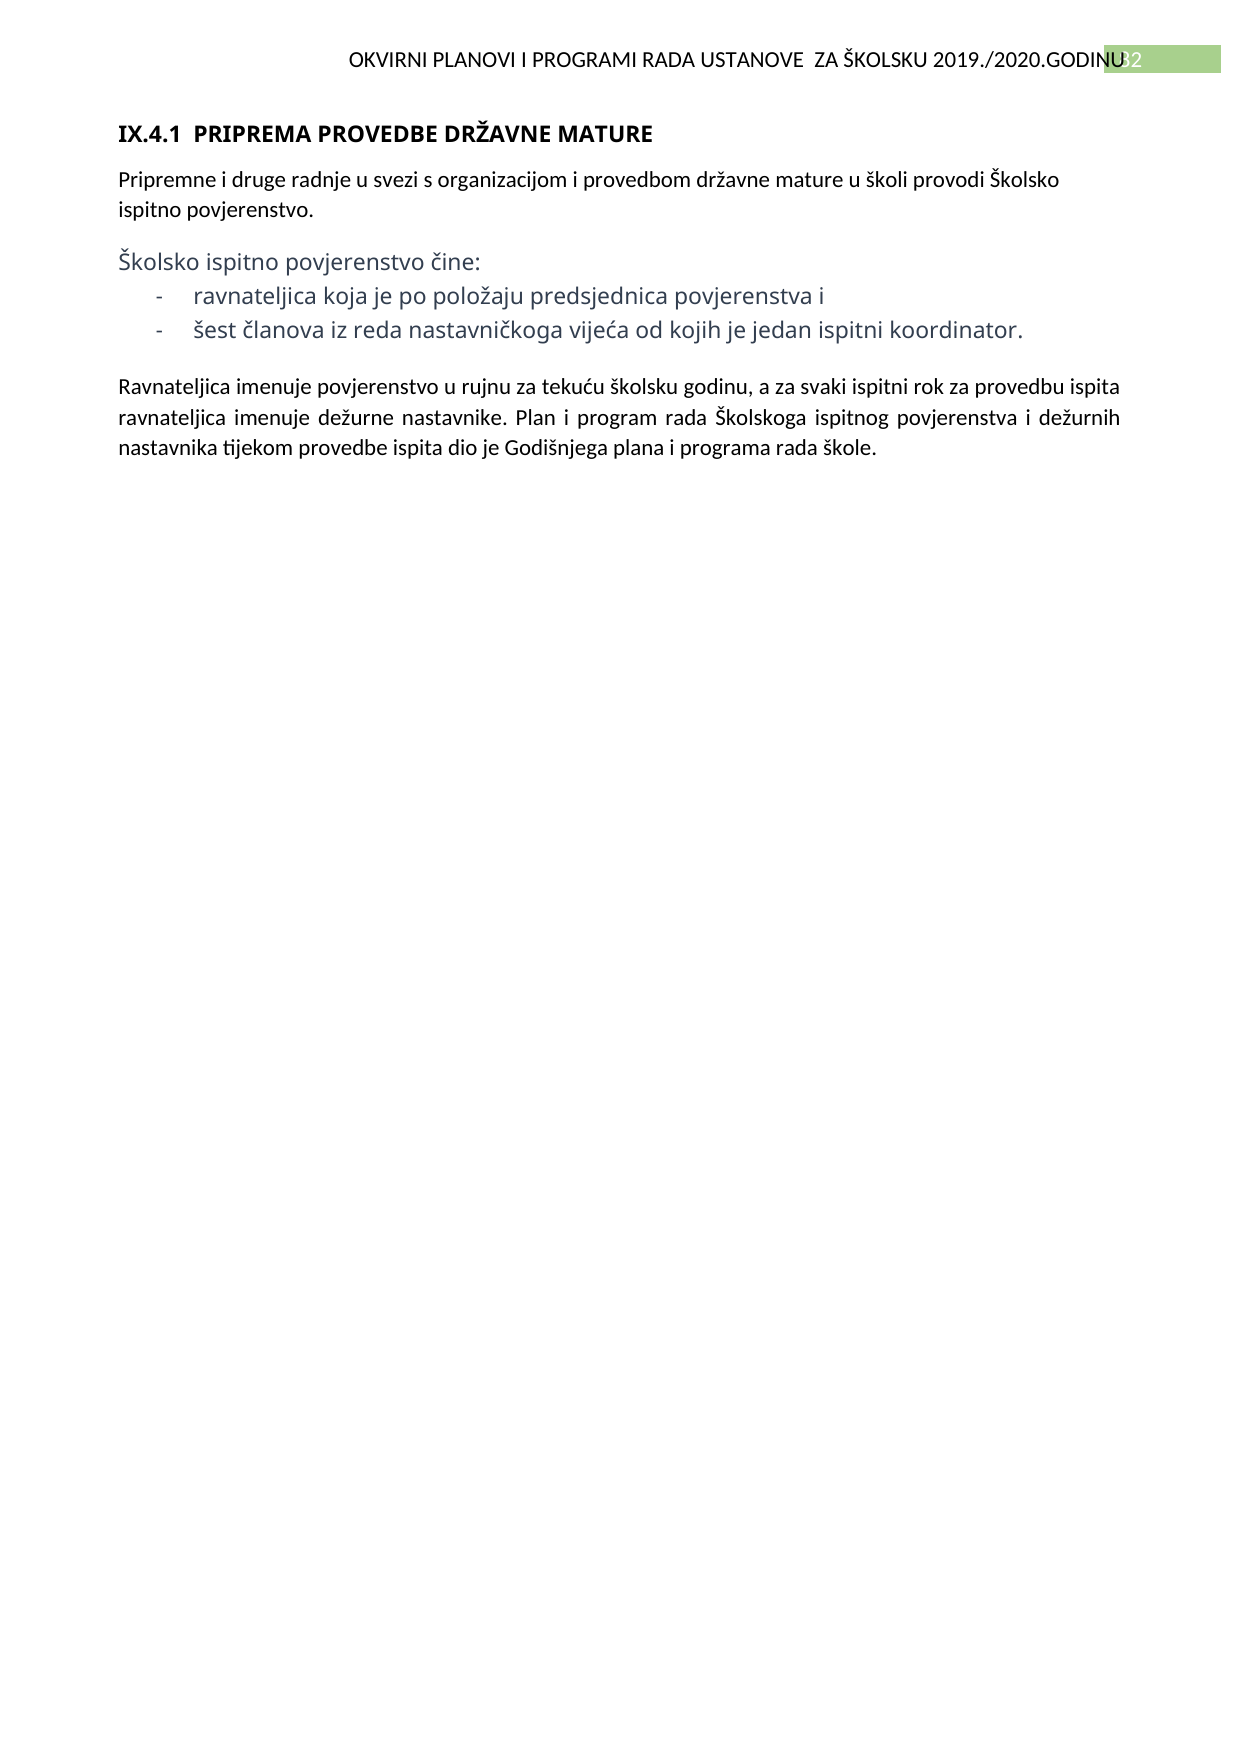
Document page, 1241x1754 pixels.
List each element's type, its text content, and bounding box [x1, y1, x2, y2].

text Pripremne i druge radnje u svezi s organizacijom i provedbom državne mature u školi provodi Školsko ispitno povjerenstvo. [118, 165, 1122, 223]
subtitle ravnateljica koja je po položaju predsjednica povjerenstva i [156, 280, 1122, 311]
text Ravnateljica imenuje povjerenstvo u rujnu za tekuću školsku godinu, a za svaki ispitni rok za provedbu ispita ravnateljica imenuje dežurne nastavnike. Plan i program rada Školskoga ispitnog povjerenstva i dežurnih nastavnika tijekom provedbe ispita dio je Godišnjega plana i programa rada škole. [118, 372, 1122, 461]
subtitle šest članova iz reda nastavničkoga vijeća od kojih je jedan ispitni koordinator. [156, 314, 1122, 345]
subtitle Školsko ispitno povjerenstvo čine: [118, 246, 1122, 277]
subtitle PRIPREMA PROVEDBE DRŽAVNE MATURE [118, 118, 1122, 149]
